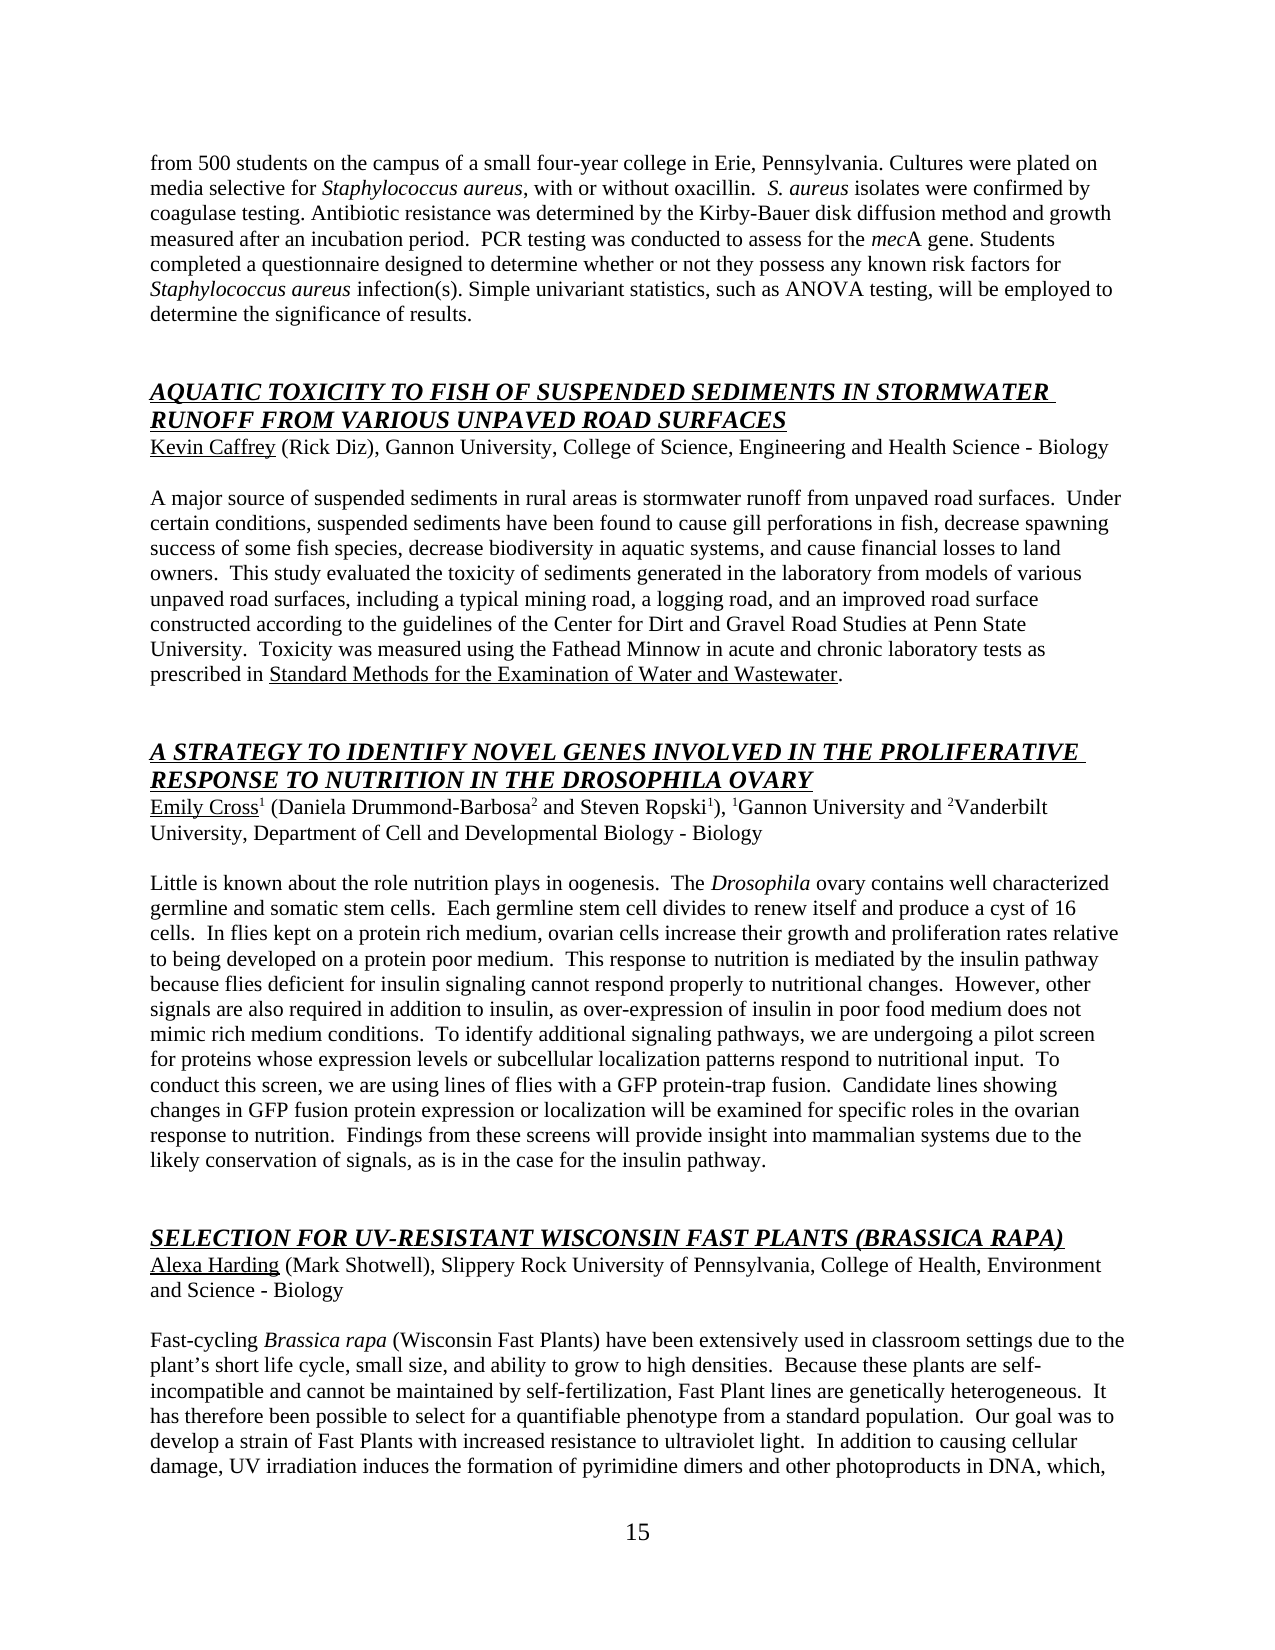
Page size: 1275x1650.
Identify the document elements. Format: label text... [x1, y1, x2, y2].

subtitle Aquatic Toxicity to Fish of Suspended Sediments in Stormwater Runoff from Various Unpaved Road Surfaces [150, 377, 1125, 434]
text Emily Cross1 (Daniela Drummond-Barbosa2 and Steven Ropski1), and , Department of Cell and Developmental Biology - Biology [150, 794, 1125, 845]
text Little is known about the role nutrition plays in oogenesis. The Drosophila ovary contains well characterized germline and somatic stem cells. Each germline stem cell divides to renew itself and produce a cyst of 16 cells. In flies kept on a protein rich medium, ovarian cells increase their growth and proliferation rates relative to being developed on a protein poor medium. This response to nutrition is mediated by the insulin pathway because flies deficient for insulin signaling cannot respond properly to nutritional changes. However, other signals are also required in addition to insulin, as over-expression of insulin in poor food medium does not mimic rich medium conditions. To identify additional signaling pathways, we are undergoing a pilot screen for proteins whose expression levels or subcellular localization patterns respond to nutritional input. To conduct this screen, we are using lines of flies with a GFP protein-trap fusion. Candidate lines showing changes in GFP fusion protein expression or localization will be examined for specific roles in the ovarian response to nutrition. Findings from these screens will provide insight into mammalian systems due to the likely conservation of signals, as is in the case for the insulin pathway. [150, 870, 1125, 1172]
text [150, 1327, 1125, 1478]
text Kevin Caffrey (Rick Diz), , College of Science, Engineering and Health Science - Biology [150, 434, 1125, 459]
subtitle A Strategy to Identify Novel Genes Involved in the Proliferative Response to Nutrition in the Drosophila Ovary [150, 737, 1125, 794]
subtitle Selection for UV-Resistant Wisconsin Fast Plants (Brassica rapa) [150, 1223, 1125, 1252]
text A major source of suspended sediments in rural areas is stormwater runoff from unpaved road surfaces. Under certain conditions, suspended sediments have been found to cause gill perforations in fish, decrease spawning success of some fish species, decrease biodiversity in aquatic systems, and cause financial losses to land owners. This study evaluated the toxicity of sediments generated in the laboratory from models of various unpaved road surfaces, including a typical mining road, a logging road, and an improved road surface constructed according to the guidelines of the Center for Dirt and Gravel Road Studies at . Toxicity was measured using the Fathead Minnow in acute and chronic laboratory tests as prescribed in Standard Methods for the Examination of Water and Wastewater. [150, 485, 1125, 686]
text Alexa Harding (Mark Shotwell), Slippery of , , Environment and Science - Biology [150, 1252, 1125, 1302]
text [150, 150, 1125, 326]
